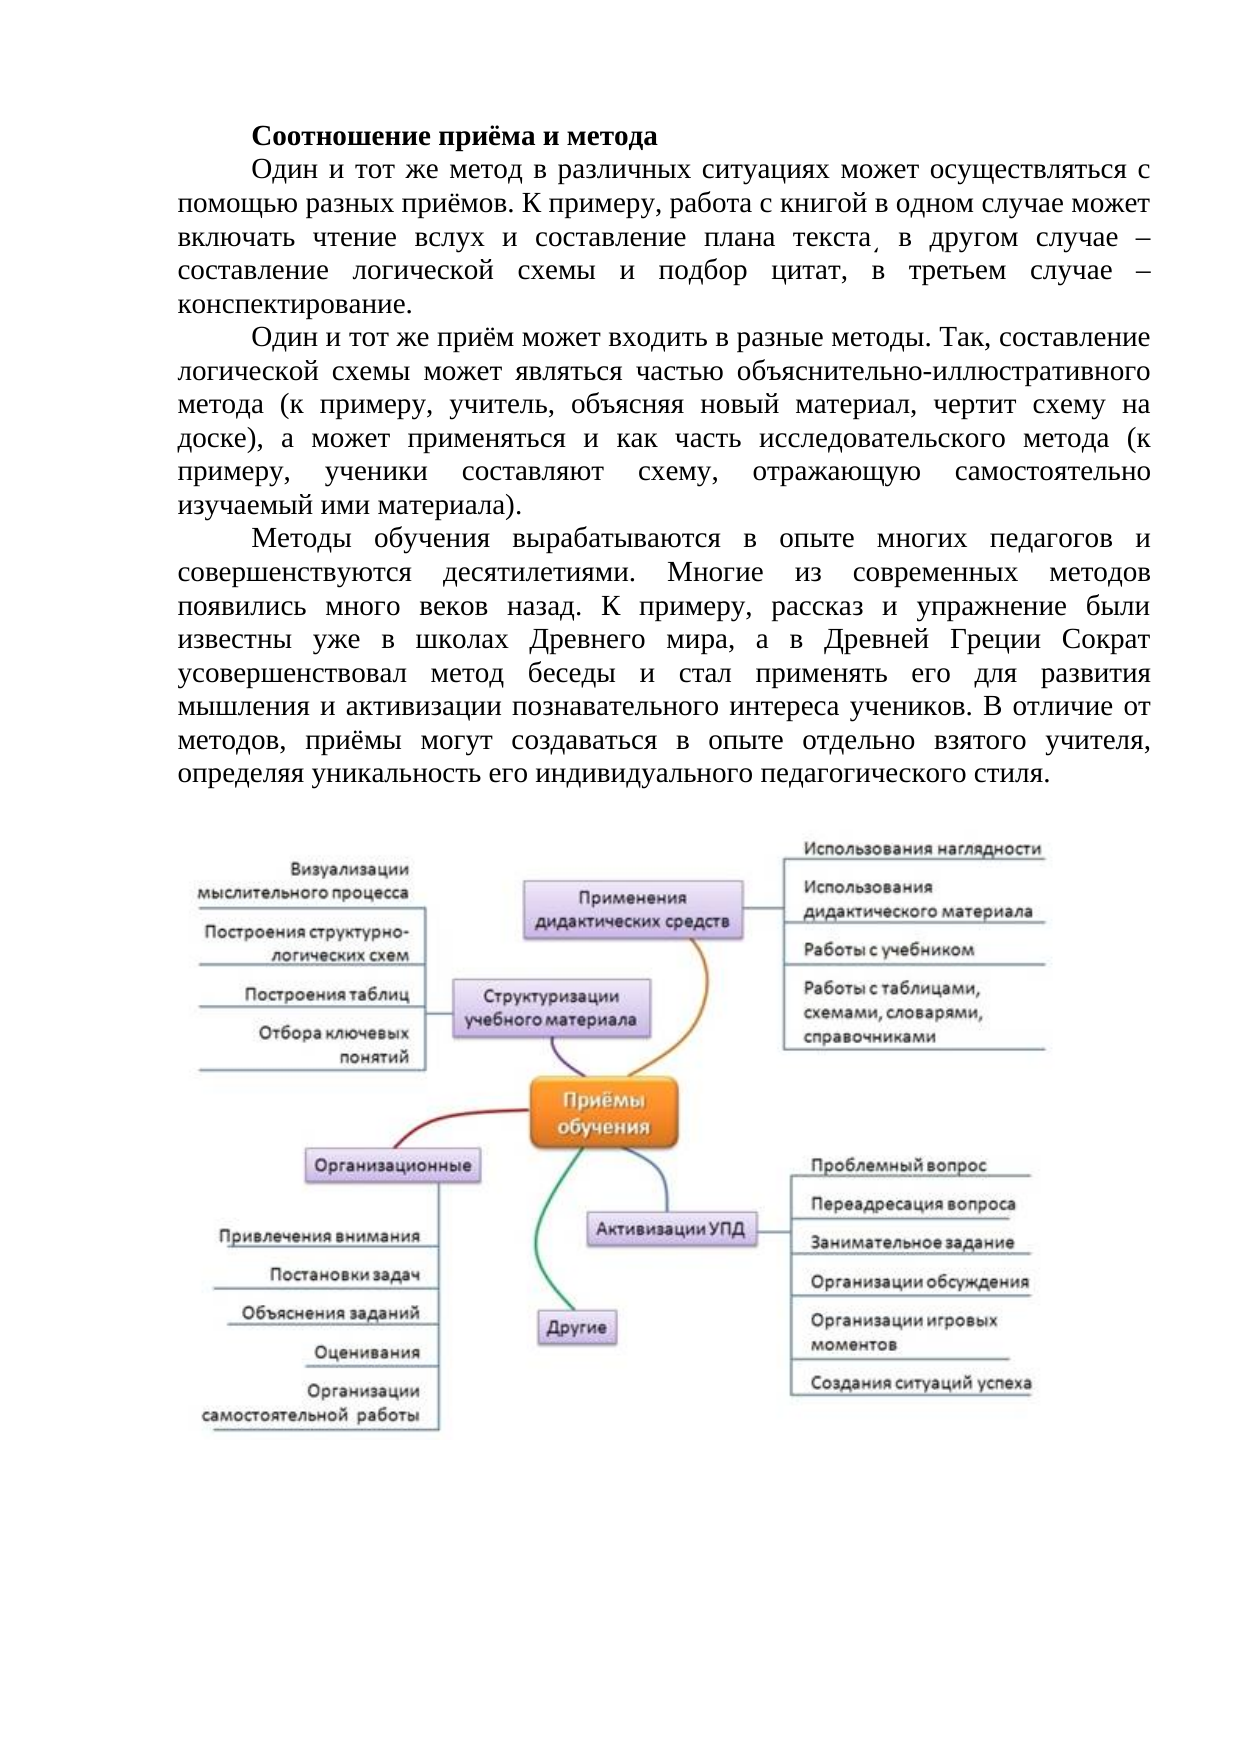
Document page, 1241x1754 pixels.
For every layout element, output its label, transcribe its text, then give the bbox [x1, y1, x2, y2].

picture [177, 818, 1059, 1440]
text Соотношение приёма и метода [177, 118, 1152, 152]
text Один и тот же метод в различных ситуациях может осуществляться с помощью разных приёмов. К примеру, работа с книгой в одном случае может включать чтение вслух и составление плана текста͵ в другом случае – составление логической схемы и подбор цитат, в третьем случае – конспектирование. [177, 152, 1152, 319]
text Один и тот же приём может входить в разные методы. Так, составление логической схемы может являться частью объяснительно-иллюстративного метода (к примеру, учитель, объясняя новый материал, чертит схему на доске), а может применяться и как часть исследовательского метода (к примеру, ученики составляют схему, отражающую самостоятельно изучаемый ими материала). [177, 319, 1152, 521]
text Методы обучения вырабатываются в опыте многих педагогов и совершенствуются десятилетиями. Многие из современных методов появились много веков назад. К примеру, рассказ и упражнение были известны уже в школах Древнего мира, а в Древней Греции Сократ усовершенствовал метод беседы и стал применять его для развития мышления и активизации познавательного интереса учеников. В отличие от методов, приёмы могут создаваться в опыте отдельно взятого учителя, определяя уникальность его индивидуального педагогического стиля. [177, 521, 1152, 789]
